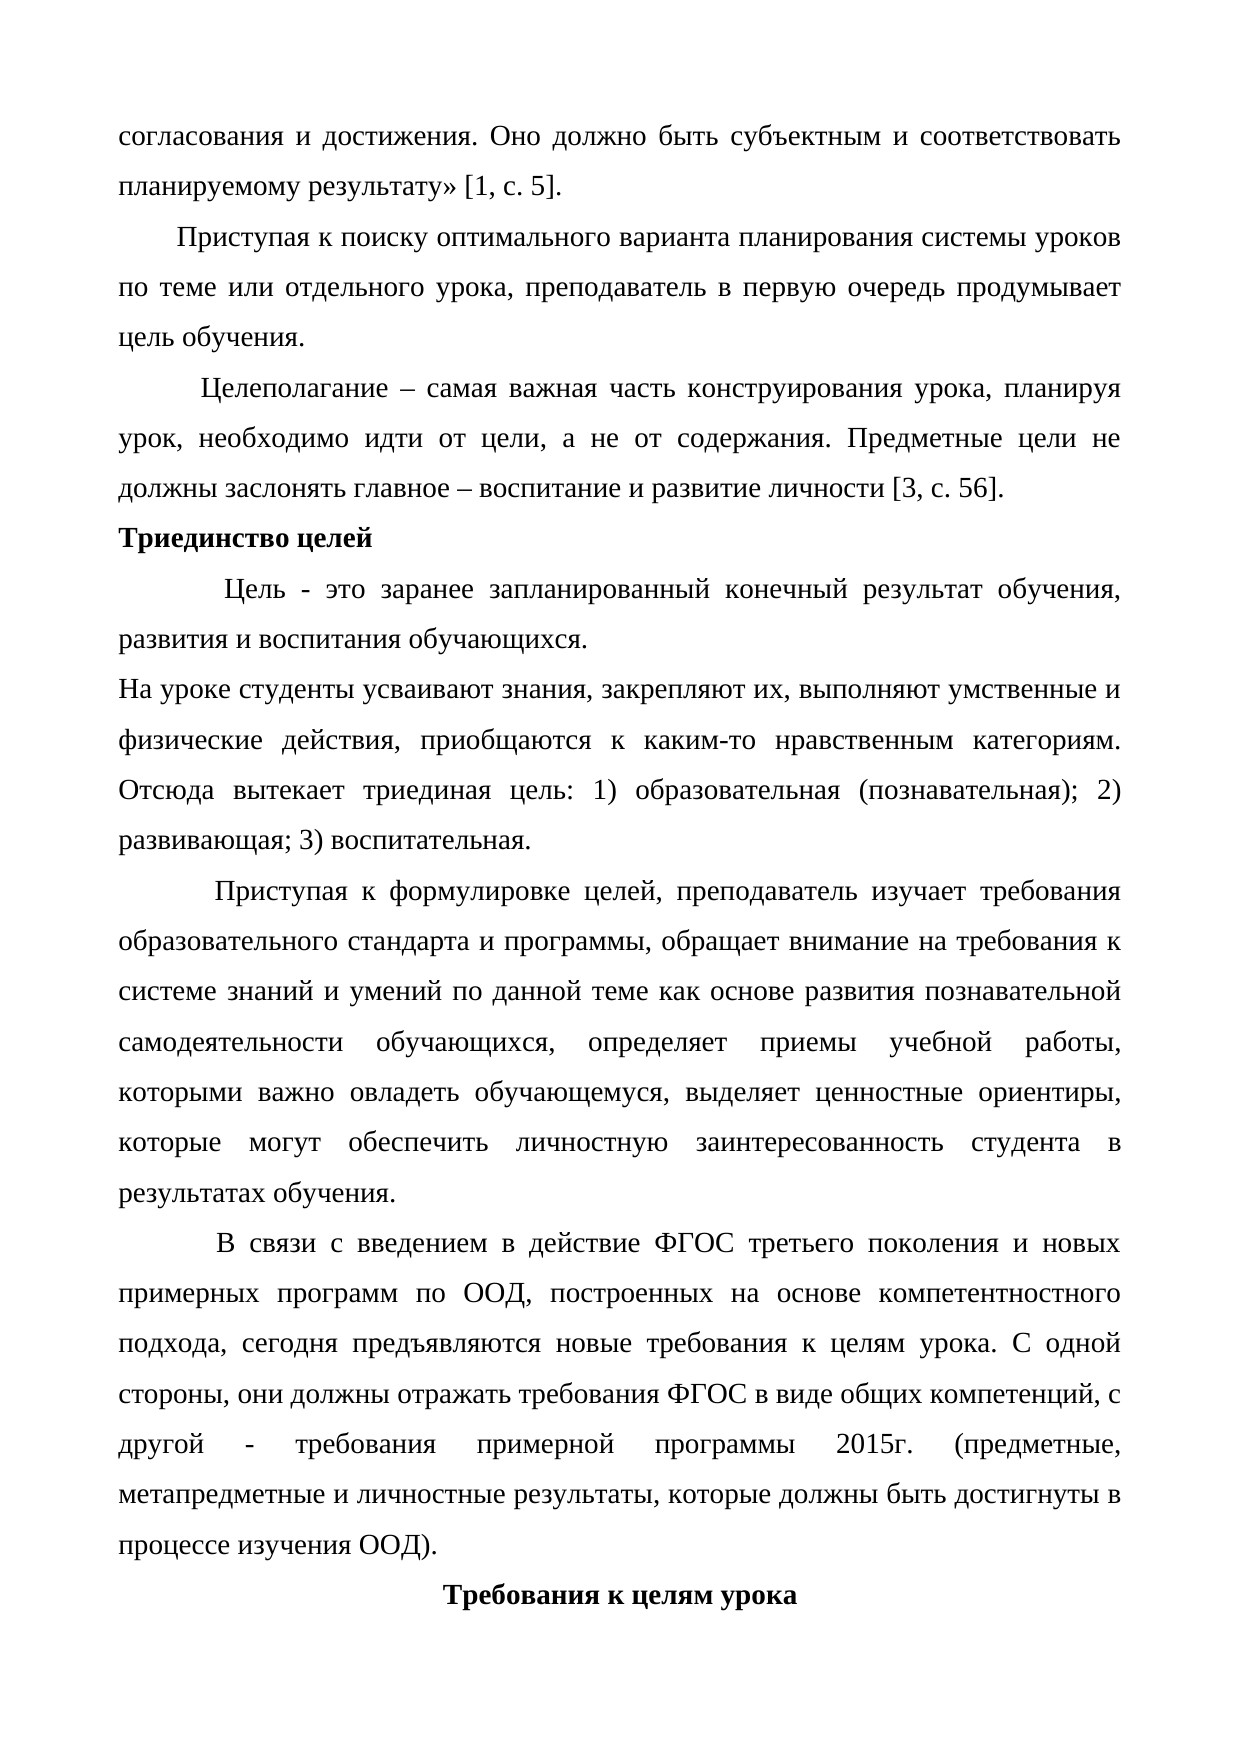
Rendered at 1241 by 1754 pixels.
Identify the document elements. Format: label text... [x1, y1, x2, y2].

text Цель - это заранее запланированный конечный результат обучения, развития и воспитания обучающихся. [118, 571, 1122, 655]
text Приступая к формулировке целей, преподаватель изучает требования образовательного стандарта и программы, обращает внимание на требования к системе знаний и умений по данной теме как основе развития познавательной самодеятельности обучающихся, определяет приемы учебной работы, которыми важно овладеть обучающемуся, выделяет ценностные ориентиры, которые могут обеспечить личностную заинтересованность студента в результатах обучения. [118, 873, 1122, 1208]
text В связи с введением в действие ФГОС третьего поколения и новых примерных программ по ООД, построенных на основе компетентностного подхода, сегодня предъявляются новые требования к целям урока. С одной стороны, они должны отражать требования ФГОС в виде общих компетенций, с другой - требования примерной программы 2015г. (предметные, метапредметные и личностные результаты, которые должны быть достигнуты в процессе изучения ООД). [118, 1225, 1122, 1560]
text Целеполагание – самая важная часть конструирования урока, планируя урок, необходимо идти от цели, а не от содержания. Предметные цели не должны заслонять главное – воспитание и развитие личности [3, с. 56]. [118, 370, 1122, 504]
text Приступая к поиску оптимального варианта планирования системы уроков по теме или отдельного урока, преподаватель в первую очередь продумывает цель обучения. [118, 219, 1122, 353]
text Требования к целям урока [118, 1577, 1122, 1611]
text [118, 118, 1122, 202]
text На уроке студенты усваивают знания, закрепляют их, выполняют умственные и физические действия, приобщаются к каким-то нравственным категориям. Отсюда вытекает триединая цель: 1) образовательная (познавательная); 2) развивающая; 3) воспитательная. [118, 672, 1122, 856]
text Триединство целей [118, 521, 1122, 554]
